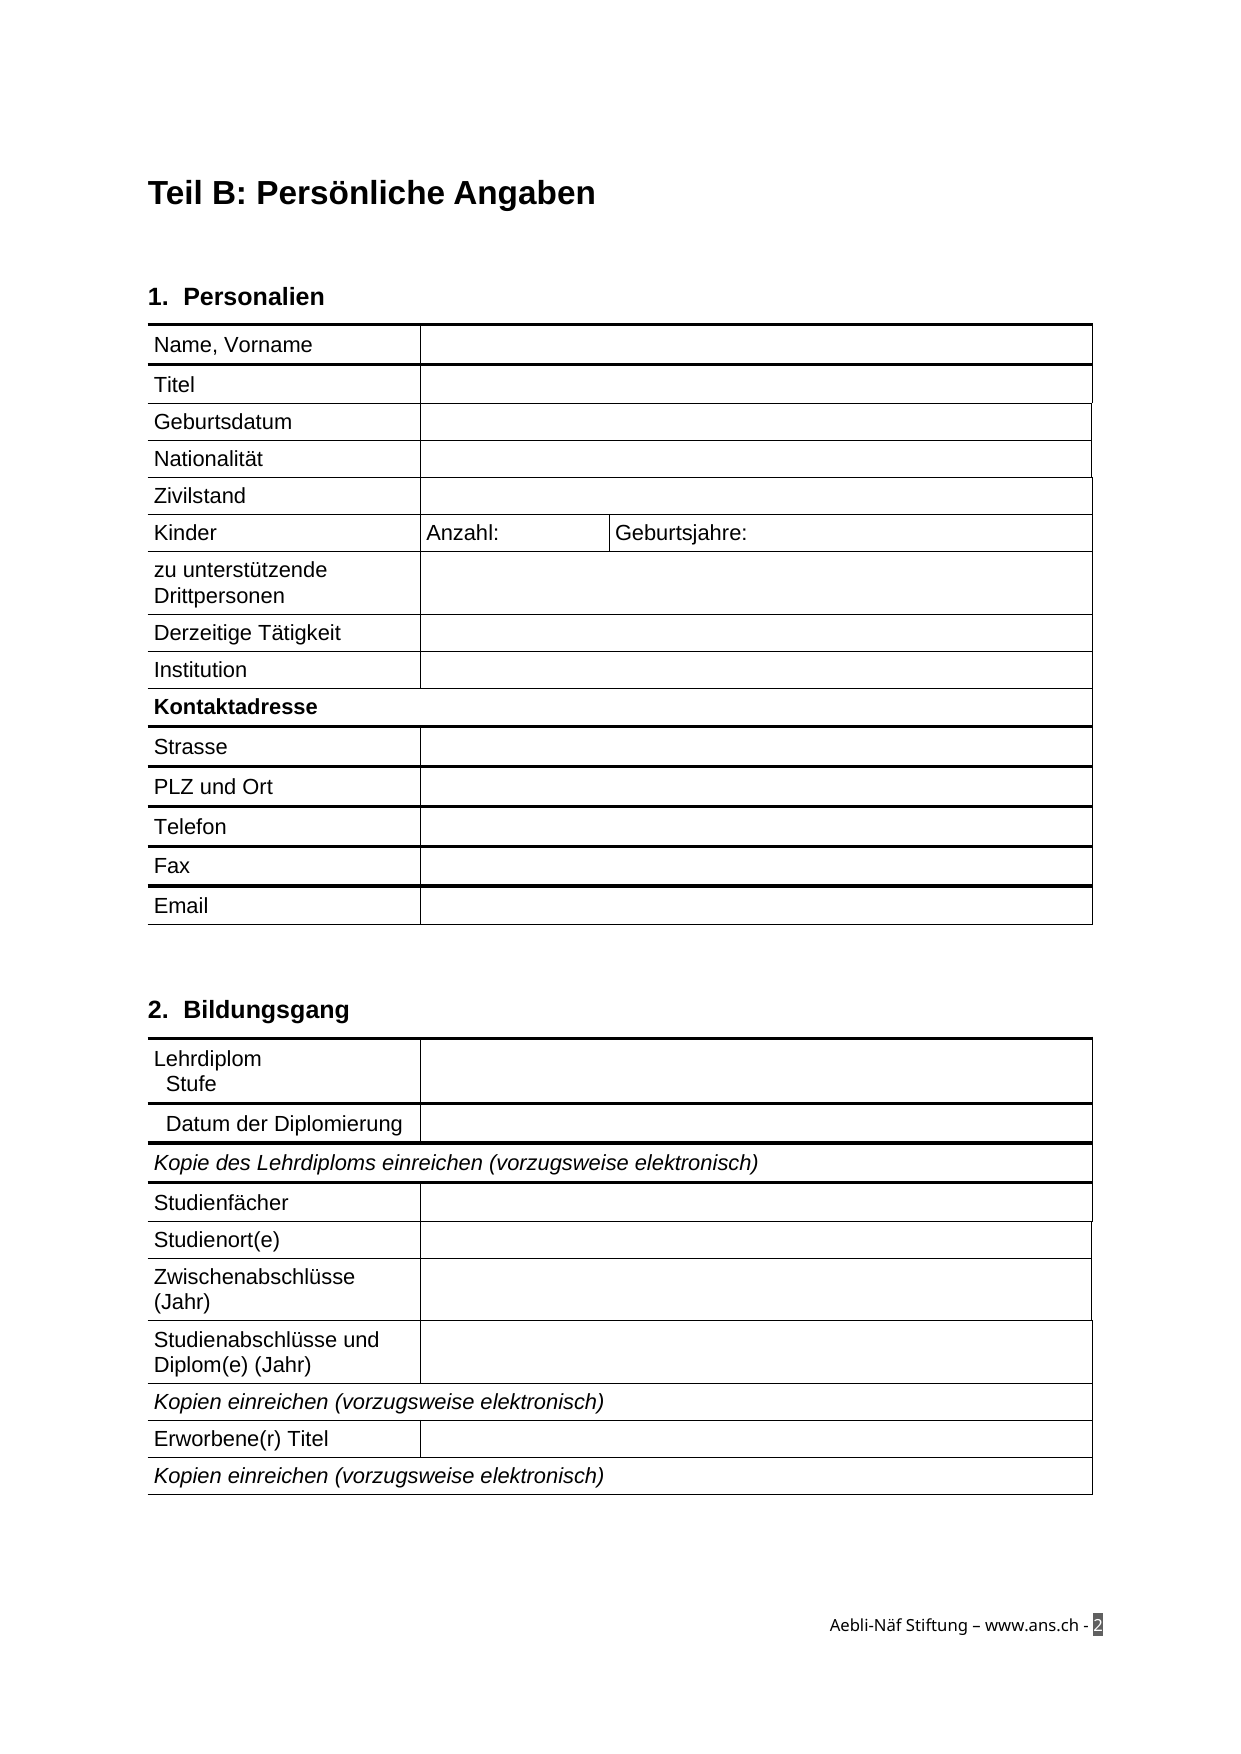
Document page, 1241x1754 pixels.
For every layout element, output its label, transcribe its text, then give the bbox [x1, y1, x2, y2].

table_header Lehrdiplom Stufe [148, 1040, 420, 1102]
table_cell [421, 615, 1092, 651]
table_cell [421, 1321, 1092, 1383]
table_cell PLZ und Ort [148, 768, 420, 805]
table_cell [421, 552, 1092, 613]
table_cell [421, 1259, 1091, 1320]
table_cell Nationalität [148, 441, 420, 477]
table_cell Datum der Diplomierung [148, 1105, 420, 1141]
table_cell [421, 888, 1092, 924]
table_cell [421, 652, 1092, 688]
table_cell Email [148, 888, 420, 924]
table_cell Titel [148, 366, 420, 403]
table_cell [421, 366, 1092, 403]
table_cell Derzeitige Tätigkeit [148, 615, 420, 651]
subtitle Personalien [148, 282, 1092, 311]
table_cell [421, 1222, 1091, 1258]
table_cell [421, 404, 1091, 440]
table_cell Kopie des Lehrdiploms einreichen (vorzugsweise elektronisch) [148, 1145, 1092, 1181]
table_cell [421, 808, 1092, 844]
table_cell Kopien einreichen (vorzugsweise elektronisch) [148, 1384, 1092, 1420]
subtitle Bildungsgang [148, 995, 1092, 1024]
table_cell Telefon [148, 808, 420, 844]
table_cell [421, 848, 1092, 884]
table_cell [421, 1184, 1092, 1221]
table_cell Zwischenabschlüsse (Jahr) [148, 1259, 420, 1320]
table_cell Studienfächer [148, 1184, 420, 1221]
table_cell Kopien einreichen (vorzugsweise elektronisch) [148, 1458, 1092, 1494]
table_header Name, Vorname [148, 326, 420, 363]
table_cell zu unterstützende Drittpersonen [148, 552, 420, 613]
table_cell Strasse [148, 728, 420, 765]
table_cell Geburtsjahre: [610, 515, 1092, 551]
table_cell Fax [148, 848, 420, 884]
title Teil B: Persönliche Angaben [148, 173, 1092, 211]
table_cell Geburtsdatum [148, 404, 420, 440]
table_cell Studienabschlüsse und Diplom(e) (Jahr) [148, 1321, 420, 1383]
table_cell [421, 441, 1091, 477]
table_cell [421, 1421, 1092, 1457]
table_cell Studienort(e) [148, 1222, 420, 1258]
table_cell [421, 768, 1092, 805]
table_cell [421, 1105, 1092, 1141]
table_cell Zivilstand [148, 478, 420, 514]
table_header [421, 1040, 1092, 1102]
table_cell Kinder [148, 515, 420, 551]
table_cell [421, 728, 1092, 765]
table_cell Institution [148, 652, 420, 688]
table_cell [421, 478, 1092, 514]
table_cell Kontaktadresse [148, 689, 1092, 725]
table_cell Erworbene(r) Titel [148, 1421, 420, 1457]
table_cell Anzahl: [421, 515, 609, 551]
table_header [421, 326, 1092, 363]
